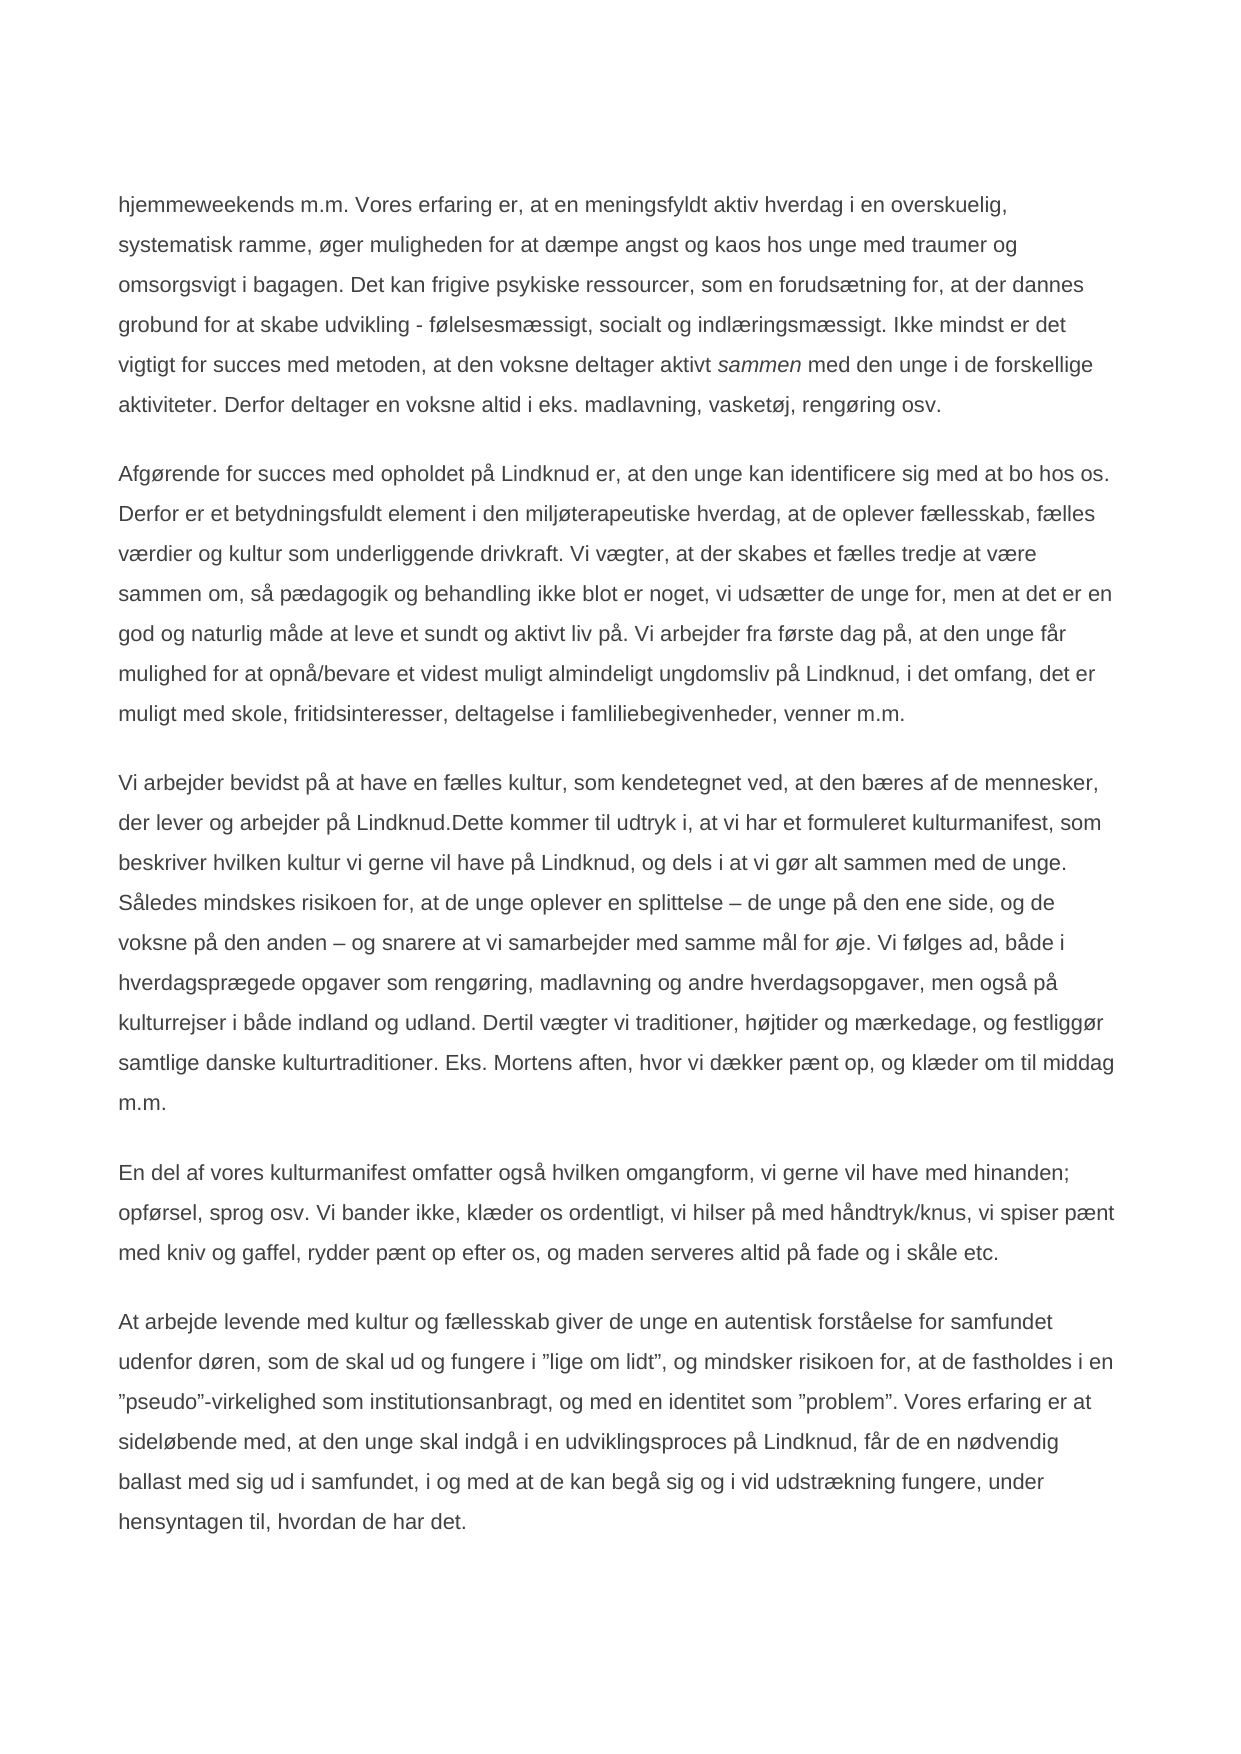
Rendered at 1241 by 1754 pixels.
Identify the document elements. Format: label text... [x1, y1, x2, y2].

text Vi arbejder bevidst på at have en fælles kultur, som kendetegnet ved, at den bæres af de mennesker, der lever og arbejder på Lindknud.​Dette kommer til udtryk i, at vi har et formuleret kulturmanifest, som beskriver hvilken kultur vi gerne vil have på Lindknud, og dels i at vi gør alt sammen med de unge. Således mindskes risikoen for, at de unge oplever en splittelse – de unge på den ene side, og de voksne på den anden – og snarere at vi samarbejder med samme mål for øje. Vi følges ad, både i hverdagsprægede opgaver som rengøring, madlavning og andre hverdagsopgaver, men også på kulturrejser i både indland og udland. Dertil vægter vi traditioner, højtider og mærkedage, og festliggør samtlige danske kulturtraditioner. Eks. Mortens aften, hvor vi dækker pænt op, og klæder om til middag m.m. [118, 756, 1122, 1116]
text Afgørende for succes med opholdet på Lindknud er, at den unge kan identificere sig med at bo hos os. Derfor er et betydningsfuldt element i den miljøterapeutiske hverdag, at de oplever fællesskab, fælles værdier og kultur som underliggende drivkraft. Vi vægter, at der skabes et fælles tredje at være sammen om, så pædagogik og behandling ikke blot er noget, vi udsætter de unge for, men at det er en god og naturlig måde at leve et sundt og aktivt liv på. Vi arbejder fra første dag på, at den unge får mulighed for at opnå/bevare et videst muligt almindeligt ungdomsliv på Lindknud, i det omfang, det er muligt med skole, fritidsinteresser, deltagelse i famliliebegivenheder, venner m.m. [118, 446, 1122, 726]
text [118, 177, 1122, 417]
text At arbejde levende med kultur og fællesskab giver de unge en autentisk forståelse for samfundet udenfor døren, som de skal ud og fungere i ”lige om lidt”, og mindsker risikoen for, at de fastholdes i en ”pseudo”-virkelighed som institutionsanbragt, og med en identitet som ”problem”. Vores erfaring er at sideløbende med, at den unge skal indgå i en udviklingsproces på Lindknud, får de en nødvendig ballast med sig ud i samfundet, i og med at de kan begå sig og i vid udstrækning fungere, under hensyntagen til, hvordan de har det. [118, 1294, 1122, 1534]
text En del af vores kulturmanifest omfatter også hvilken omgangform, vi gerne vil have med hinanden; opførsel, sprog osv. Vi bander ikke, klæder os ordentligt, vi hilser på med håndtryk/knus, vi spiser pænt med kniv og gaffel, rydder pænt op efter os, og maden serveres altid på fade og i skåle etc. [118, 1145, 1122, 1265]
